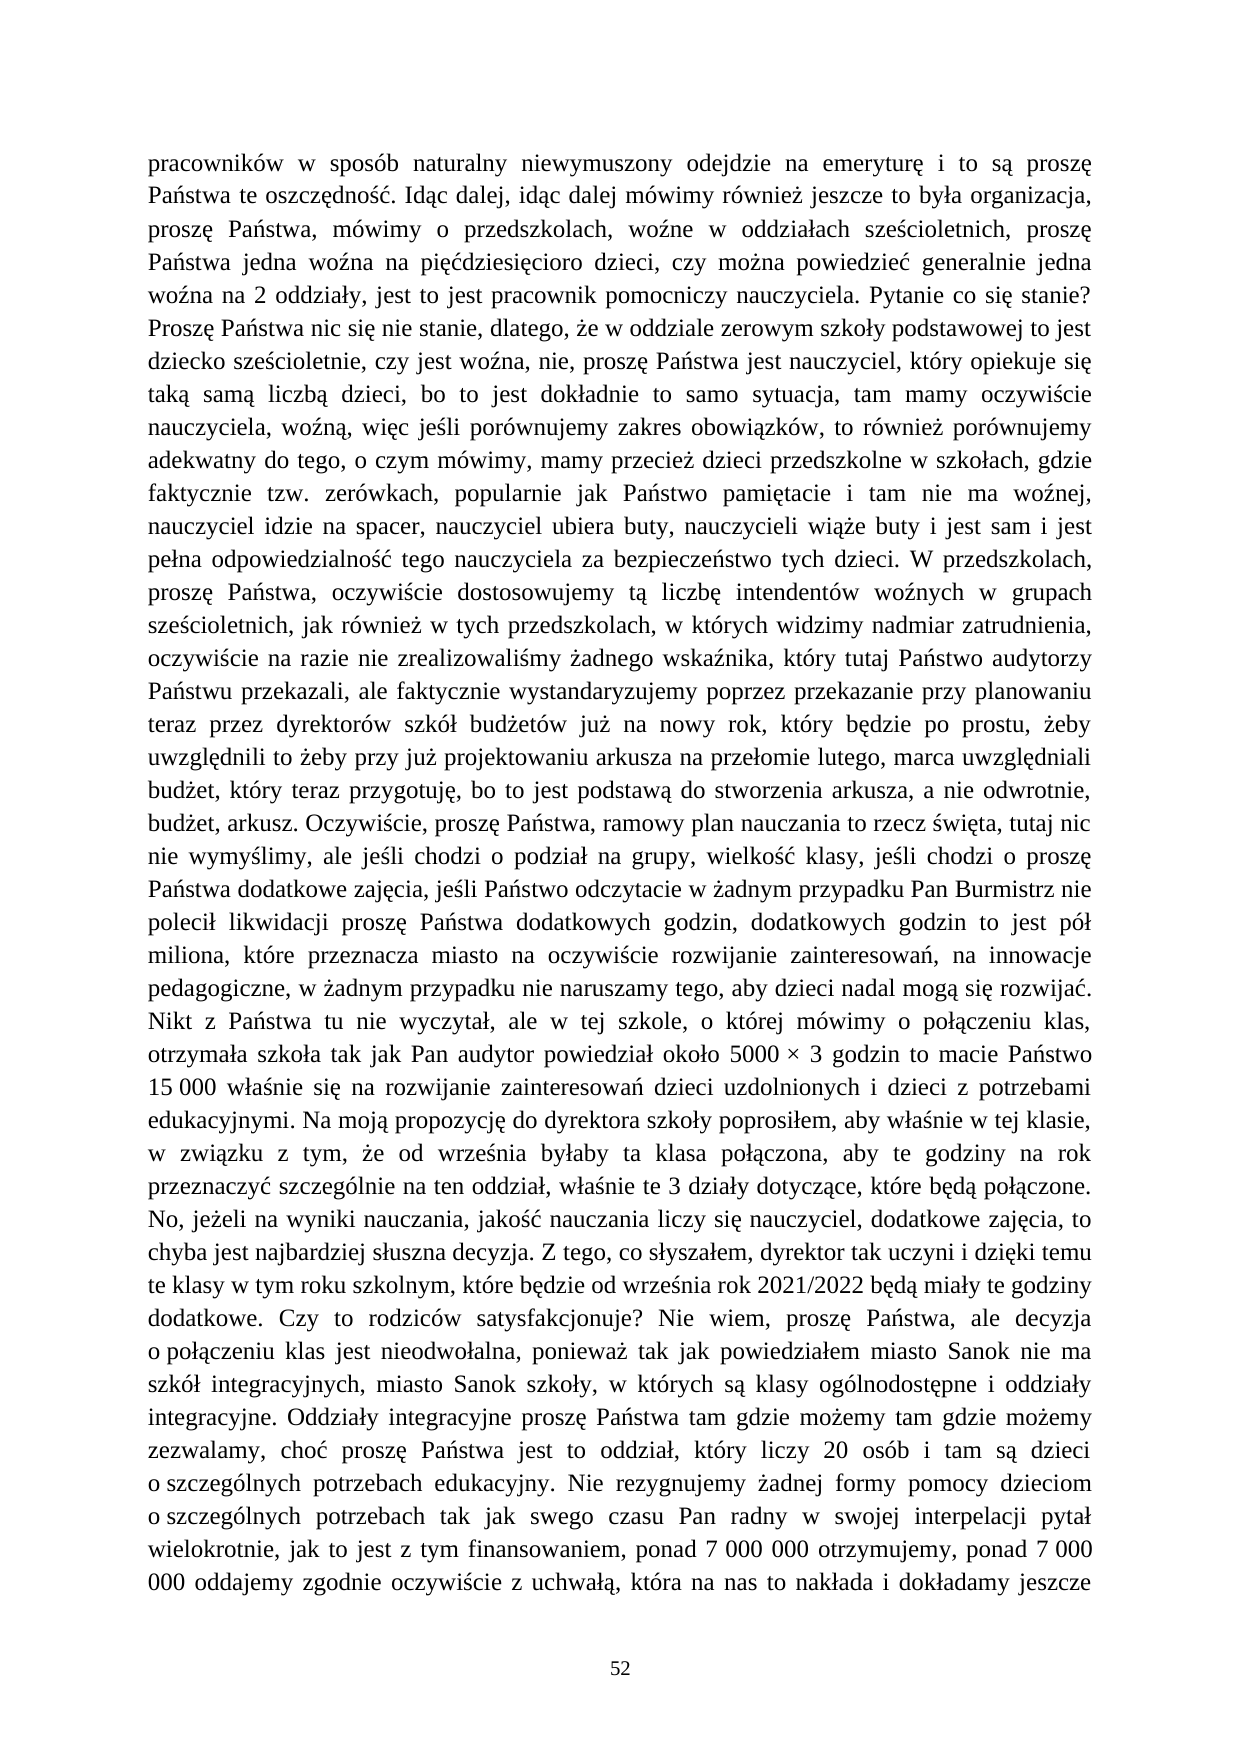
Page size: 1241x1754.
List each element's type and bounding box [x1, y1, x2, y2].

text [148, 148, 1093, 1596]
